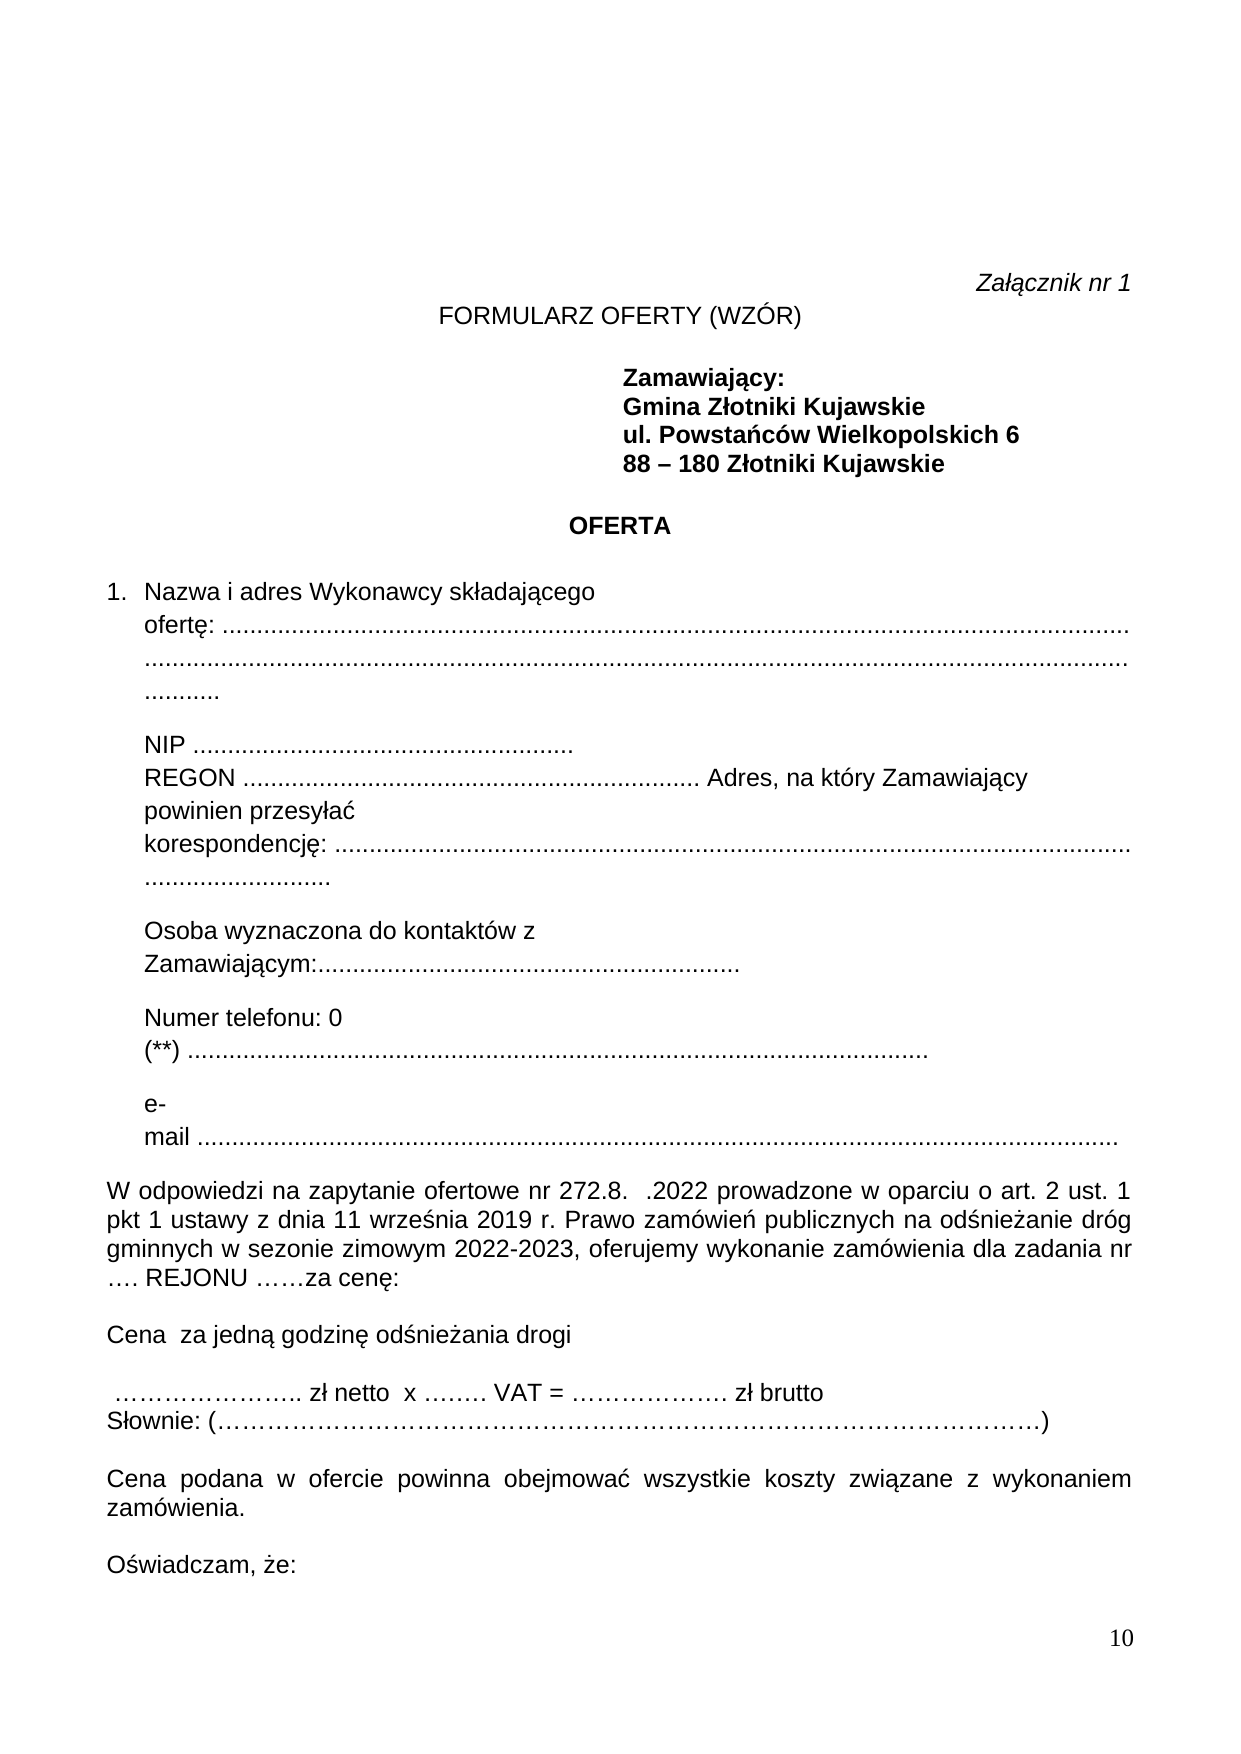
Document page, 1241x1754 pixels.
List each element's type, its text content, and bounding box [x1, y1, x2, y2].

list Numer telefonu: 0 (**) ........................................................................................................... [144, 1002, 1134, 1064]
text Cena podana w ofercie powinna obejmować wszystkie koszty związane z wykonaniem zamówienia. [106, 1464, 1134, 1521]
text FORMULARZ OFERTY (WZÓR) [106, 301, 1134, 330]
text Oświadczam, że: [106, 1550, 1134, 1579]
list Nazwa i adres Wykonawcy składającego ofertę: ............................................................................................................................................................................................................................................................................................ [106, 577, 1134, 704]
text Załącznik nr 1 [106, 268, 1134, 297]
list NIP ....................................................... REGON .................................................................. Adres, na który Zamawiający powinien przesyłać korespondencję: .............................................................................................................................................. [144, 730, 1134, 891]
text ul. Powstańców Wielkopolskich 6 [623, 420, 1134, 449]
text Zamawiający: [549, 363, 1134, 391]
text Cena za jedną godzinę odśnieżania drogi [106, 1320, 1134, 1349]
list e-mail ..................................................................................................................................... [144, 1089, 1134, 1151]
list Osoba wyznaczona do kontaktów z Zamawiającym:............................................................. [144, 916, 1134, 977]
text 88 – 180 Złotniki Kujawskie [549, 449, 1134, 478]
text Gmina Złotniki Kujawskie [549, 391, 1134, 420]
text W odpowiedzi na zapytanie ofertowe nr 272.8. .2022 prowadzone w oparciu o art. 2 ust. 1 pkt 1 ustawy z dnia 11 września 2019 r. Prawo zamówień publicznych na odśnieżanie dróg gminnych w sezonie zimowym 2022-2023, oferujemy wykonanie zamówienia dla zadania nr …. REJONU ……za cenę: [106, 1176, 1134, 1291]
text OFERTA [106, 511, 1134, 539]
text ………………….. zł netto x ….…. VAT = ………………. zł brutto [106, 1377, 1134, 1406]
text Słownie: (………………………………………………………………………………………) [106, 1406, 1134, 1435]
